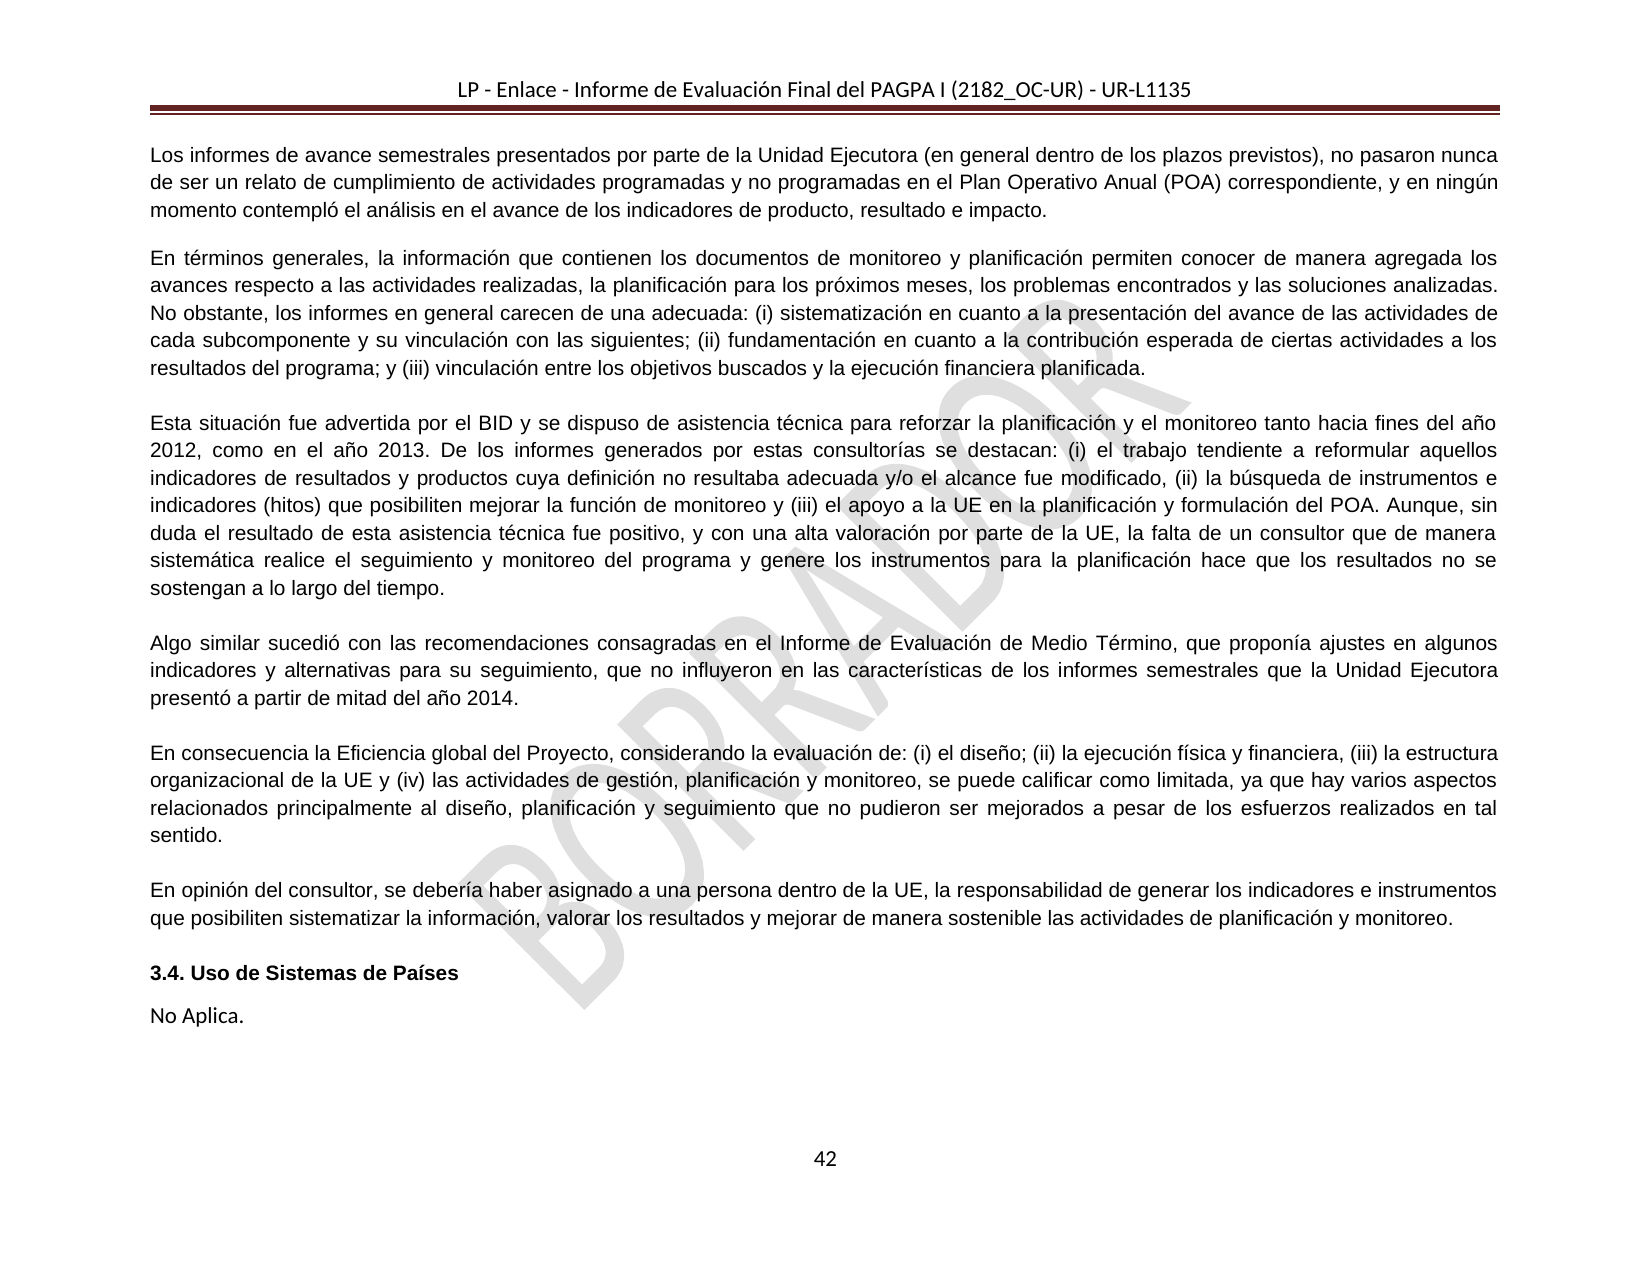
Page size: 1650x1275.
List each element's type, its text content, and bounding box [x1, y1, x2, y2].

subtitle 3.4. Uso de Sistemas de Países [150, 961, 1500, 985]
text En consecuencia la Eficiencia global del Proyecto, considerando la evaluación de: (i) el diseño; (ii) la ejecución física y financiera, (iii) la estructura organizacional de la UE y (iv) las actividades de gestión, planificación y monitoreo, se puede calificar como limitada, ya que hay varios aspectos relacionados principalmente al diseño, planificación y seguimiento que no pudieron ser mejorados a pesar de los esfuerzos realizados en tal sentido. [150, 741, 1500, 847]
text Los informes de avance semestrales presentados por parte de la Unidad Ejecutora (en general dentro de los plazos previstos), no pasaron nunca de ser un relato de cumplimiento de actividades programadas y no programadas en el Plan Operativo Anual (POA) correspondiente, y en ningún momento contempló el análisis en el avance de los indicadores de producto, resultado e impacto. [150, 142, 1500, 221]
text En opinión del consultor, se debería haber asignado a una persona dentro de la UE, la responsabilidad de generar los indicadores e instrumentos que posibiliten sistematizar la información, valorar los resultados y mejorar de manera sostenible las actividades de planificación y monitoreo. [150, 878, 1500, 930]
text En términos generales, la información que contienen los documentos de monitoreo y planificación permiten conocer de manera agregada los avances respecto a las actividades realizadas, la planificación para los próximos meses, los problemas encontrados y las soluciones analizadas. No obstante, los informes en general carecen de una adecuada: (i) sistematización en cuanto a la presentación del avance de las actividades de cada subcomponente y su vinculación con las siguientes; (ii) fundamentación en cuanto a la contribución esperada de ciertas actividades a los resultados del programa; y (iii) vinculación entre los objetivos buscados y la ejecución financiera planificada. [150, 246, 1500, 380]
text No Aplica. [150, 1001, 1500, 1029]
text Algo similar sucedió con las recomendaciones consagradas en el Informe de Evaluación de Medio Término, que proponía ajustes en algunos indicadores y alternativas para su seguimiento, que no influyeron en las características de los informes semestrales que la Unidad Ejecutora presentó a partir de mitad del año 2014. [150, 631, 1500, 710]
text Esta situación fue advertida por el BID y se dispuso de asistencia técnica para reforzar la planificación y el monitoreo tanto hacia fines del año 2012, como en el año 2013. De los informes generados por estas consultorías se destacan: (i) el trabajo tendiente a reformular aquellos indicadores de resultados y productos cuya definición no resultaba adecuada y/o el alcance fue modificado, (ii) la búsqueda de instrumentos e indicadores (hitos) que posibiliten mejorar la función de monitoreo y (iii) el apoyo a la UE en la planificación y formulación del POA. Aunque, sin duda el resultado de esta asistencia técnica fue positivo, y con una alta valoración por parte de la UE, la falta de un consultor que de manera sistemática realice el seguimiento y monitoreo del programa y genere los instrumentos para la planificación hace que los resultados no se sostengan a lo largo del tiempo. [150, 411, 1500, 600]
